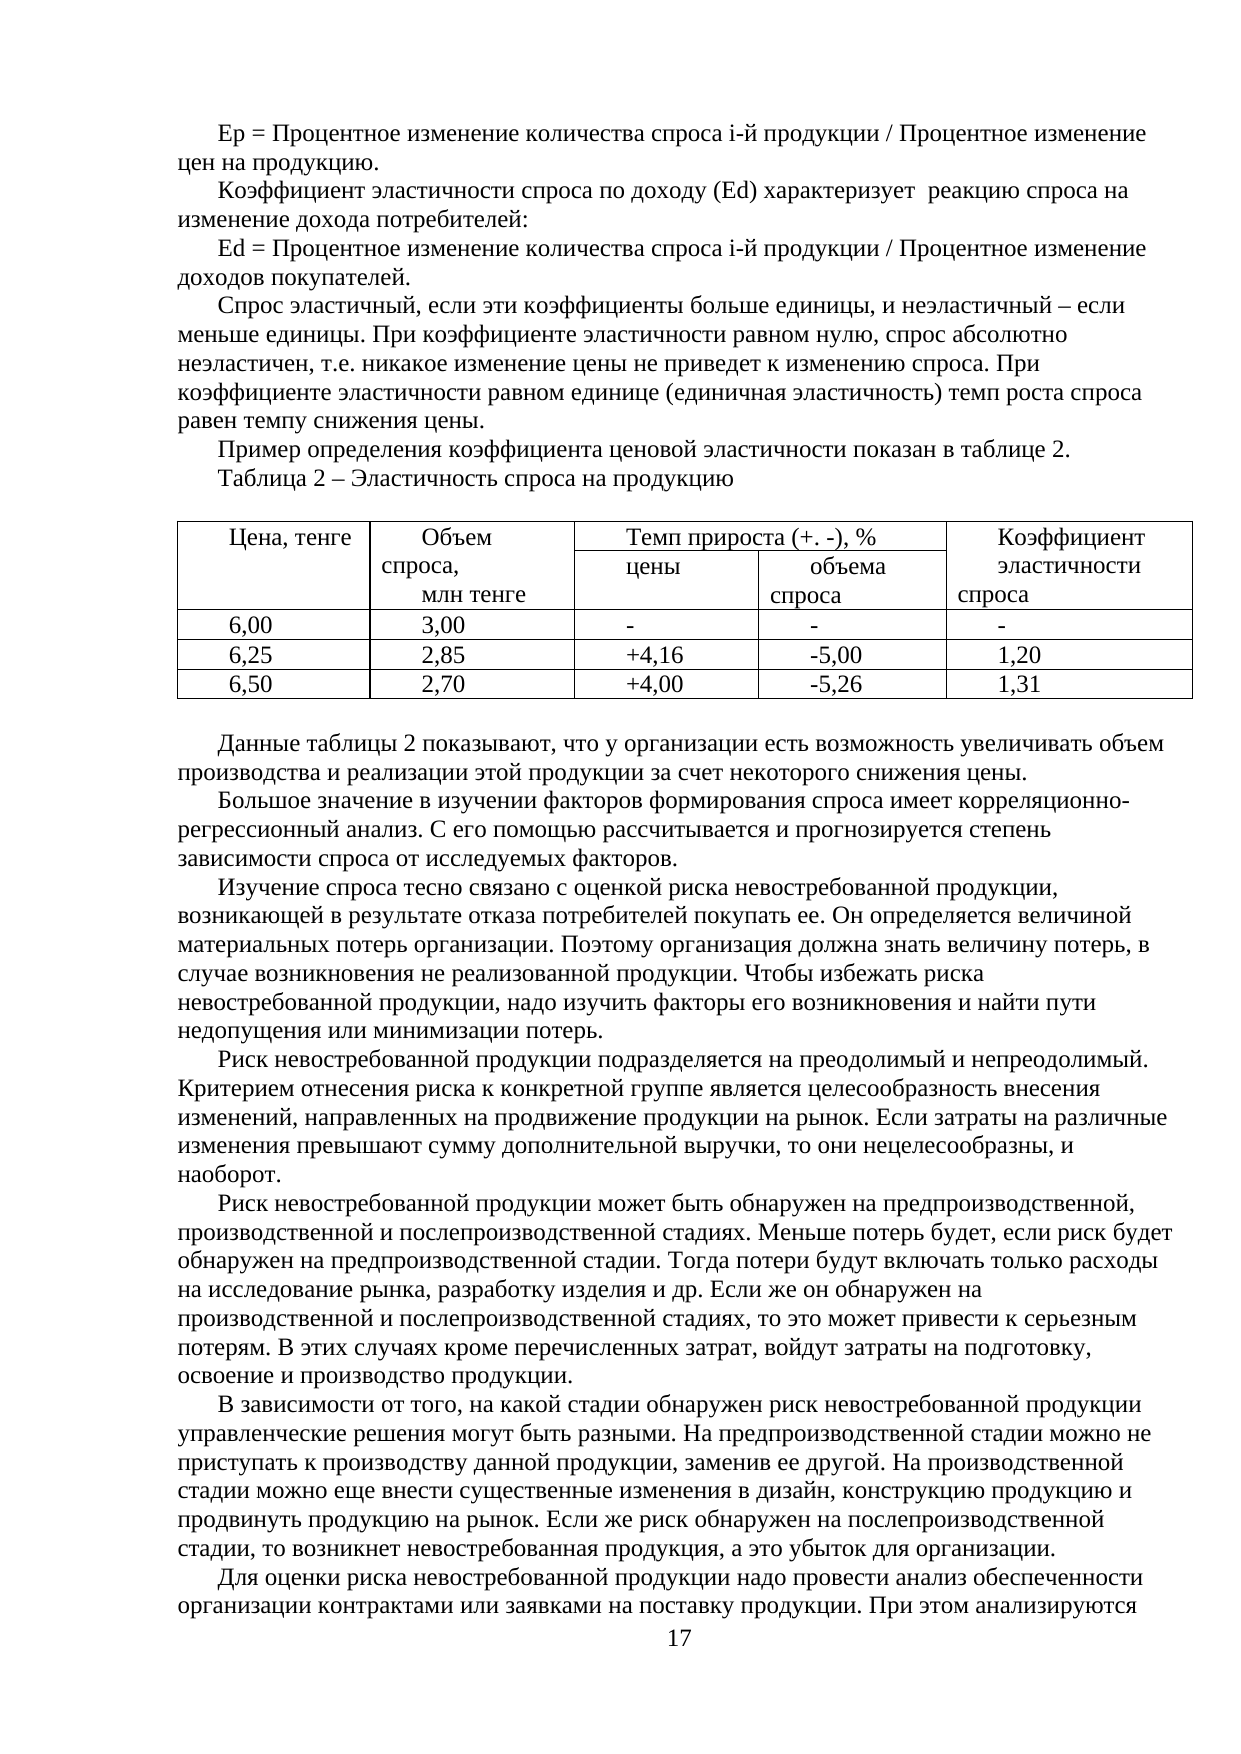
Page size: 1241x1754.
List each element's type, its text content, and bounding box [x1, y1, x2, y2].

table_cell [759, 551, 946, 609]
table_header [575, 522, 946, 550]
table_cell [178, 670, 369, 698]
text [177, 1562, 1181, 1619]
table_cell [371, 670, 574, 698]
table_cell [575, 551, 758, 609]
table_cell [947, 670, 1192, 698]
text Большое значение в изучении факторов формирования спроса имеет корреляционно-регрессионный анализ. С его помощью рассчитывается и прогнозируется степень зависимости спроса от исследуемых факторов. [177, 786, 1181, 872]
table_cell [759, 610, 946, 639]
text Пример определения коэффициента ценовой эластичности показан в таблице 2. [177, 434, 1181, 463]
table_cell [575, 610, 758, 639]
text Риск невостребованной продукции может быть обнаружен на предпроизводственной, производственной и послепроизводственной стадиях. Меньше потерь будет, если риск будет обнаружен на предпроизводственной стадии. Тогда потери будут включать только расходы на исследование рынка, разработку изделия и др. Если же он обнаружен на производственной и послепроизводственной стадиях, то это может привести к серьезным потерям. В этих случаях кроме перечисленных затрат, войдут затраты на подготовку, освоение и производство продукции. [177, 1188, 1181, 1389]
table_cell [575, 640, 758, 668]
text Еd = Процентное изменение количества спроса i-й продукции / Процентное изменение доходов покупателей. [177, 233, 1181, 291]
text Коэффициент эластичности спроса по доходу (Еd) характеризует реакцию спроса на изменение дохода потребителей: [177, 176, 1181, 233]
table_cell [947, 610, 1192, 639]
text Данные таблицы 2 показывают, что у организации есть возможность увеличивать объем производства и реализации этой продукции за счет некоторого снижения цены. [177, 728, 1181, 786]
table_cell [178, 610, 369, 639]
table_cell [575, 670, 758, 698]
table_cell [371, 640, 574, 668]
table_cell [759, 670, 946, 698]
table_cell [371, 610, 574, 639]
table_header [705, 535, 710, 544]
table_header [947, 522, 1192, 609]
text Таблица 2 – Эластичность спроса на продукцию [177, 463, 1181, 492]
text В зависимости от того, на какой стадии обнаружен риск невостребованной продукции управленческие решения могут быть разными. На предпроизводственной стадии можно не приступать к производству данной продукции, заменив ее другой. На производственной стадии можно еще внести существенные изменения в дизайн, конструкцию продукцию и продвинуть продукцию на рынок. Если же риск обнаружен на послепроизводственной стадии, то возникнет невостребованная продукция, а это убыток для организации. [177, 1389, 1181, 1562]
text Спрос эластичный, если эти коэффициенты больше единицы, и неэластичный – если меньше единицы. При коэффициенте эластичности равном нулю, спрос абсолютно неэластичен, т.е. никакое изменение цены не приведет к изменению спроса. При коэффициенте эластичности равном единице (единичная эластичность) темп роста спроса равен темпу снижения цены. [177, 291, 1181, 434]
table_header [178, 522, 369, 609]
text Риск невостребованной продукции подразделяется на преодолимый и непреодолимый. Критерием отнесения риска к конкретной группе является целесообразность внесения изменений, направленных на продвижение продукции на рынок. Если затраты на различные изменения превышают сумму дополнительной выручки, то они нецелесообразны, и наоборот. [177, 1044, 1181, 1188]
text Изучение спроса тесно связано с оценкой риска невостребованной продукции, возникающей в результате отказа потребителей покупать ее. Он определяется величиной материальных потерь организации. Поэтому организация должна знать величину потерь, в случае возникновения не реализованной продукции. Чтобы избежать риска невостребованной продукции, надо изучить факторы его возникновения и найти пути недопущения или минимизации потерь. [177, 872, 1181, 1044]
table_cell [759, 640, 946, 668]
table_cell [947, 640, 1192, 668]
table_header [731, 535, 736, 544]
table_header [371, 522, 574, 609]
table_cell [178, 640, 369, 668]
text Ер = Процентное изменение количества спроса i-й продукции / Процентное изменение цен на продукцию. [177, 118, 1181, 176]
